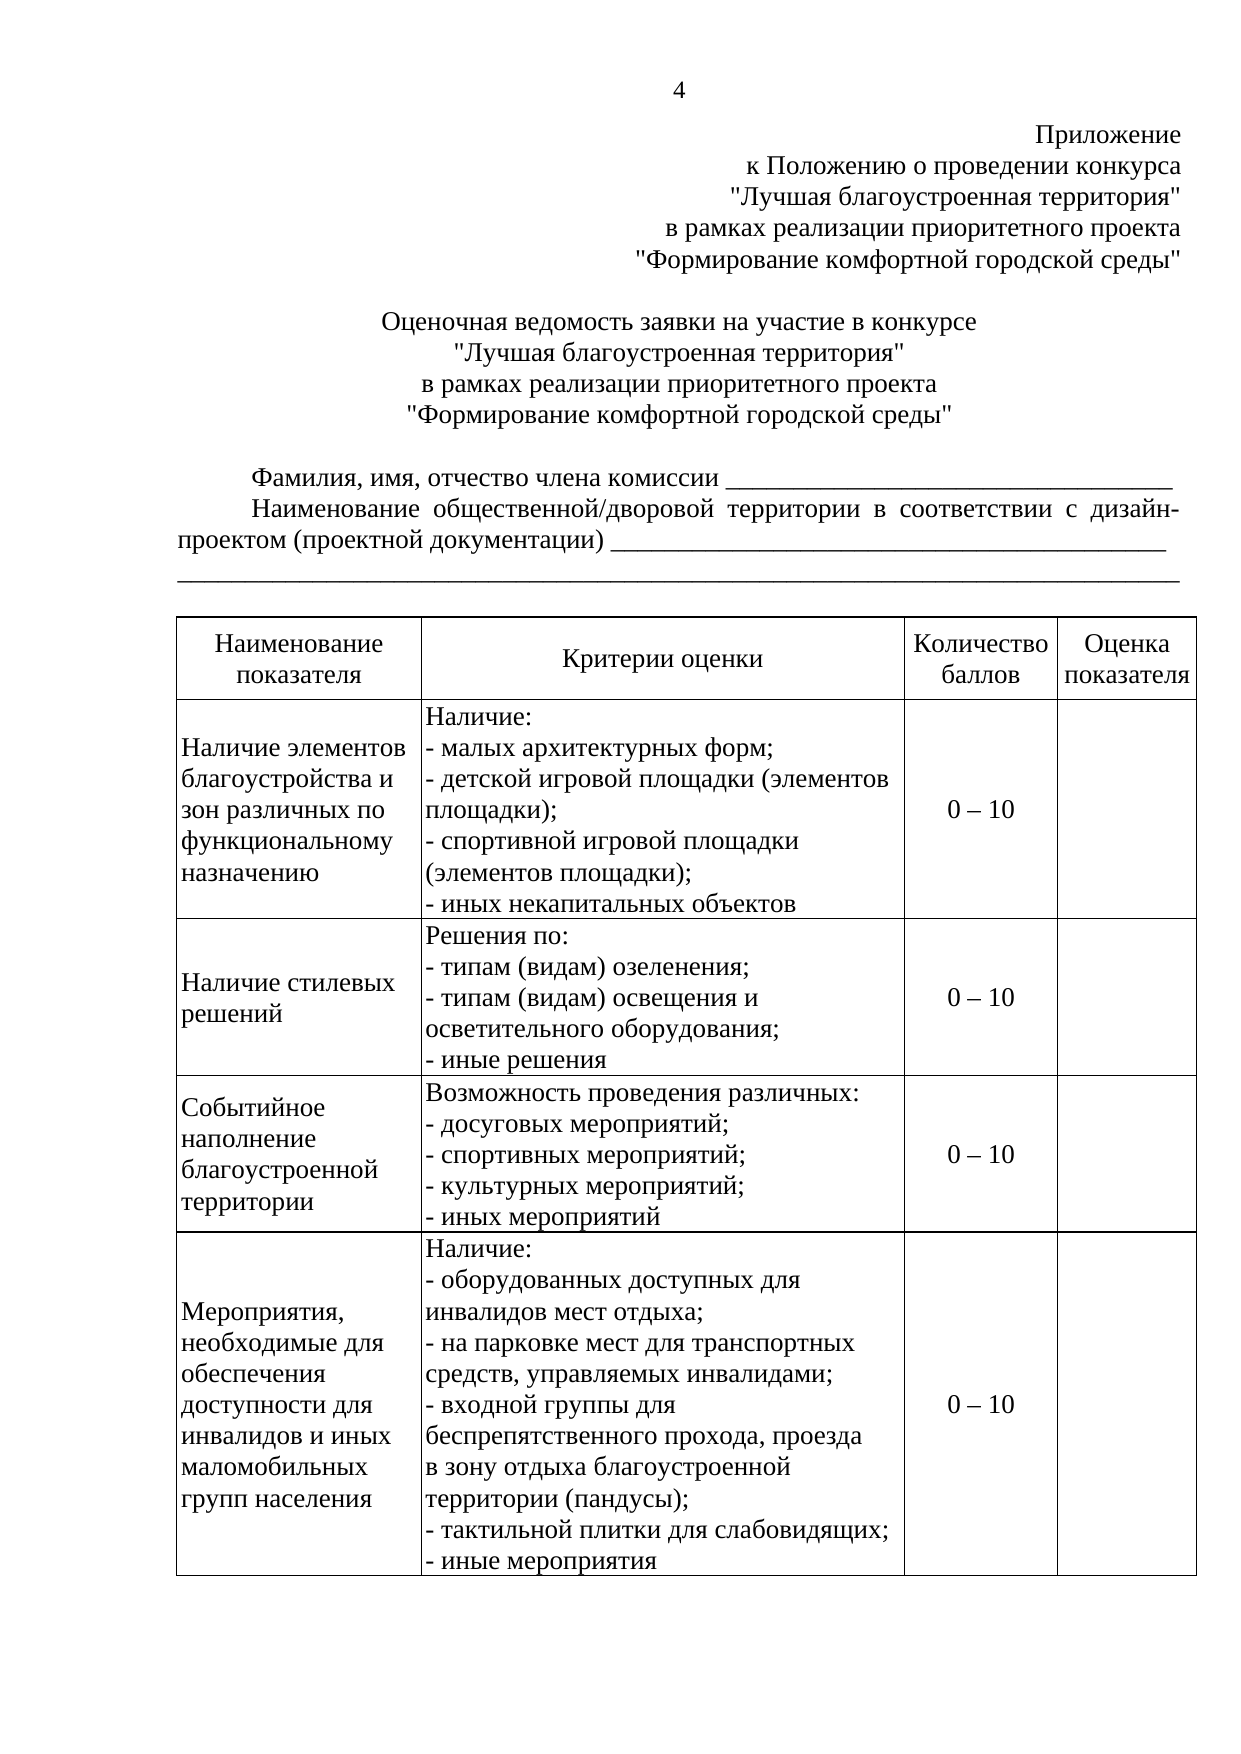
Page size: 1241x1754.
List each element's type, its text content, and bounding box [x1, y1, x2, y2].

table_cell Решения по: - типам (видам) озеленения; - типам (видам) освещения и осветительного оборудования; - иные решения [422, 919, 904, 1075]
table_cell Наличие элементов благоустройства и зон различных по функциональному назначению [177, 700, 421, 918]
table_header Критерии оценки [422, 618, 904, 699]
text "Формирование комфортной городской среды" [177, 243, 1181, 274]
text Фамилия, имя, отчество члена комиссии _________________________________ [177, 461, 1181, 492]
table_cell 0 – 10 [905, 919, 1057, 1075]
table_cell [1058, 1233, 1196, 1575]
text Приложение [177, 118, 1181, 149]
text Оценочная ведомость заявки на участие в конкурсе [177, 305, 1181, 336]
text Наименование общественной/дворовой территории в соответствии с дизайн-проектом (проектной документации) _________________________________________ [177, 492, 1181, 554]
table_header Количество баллов [905, 618, 1057, 699]
table_cell [1058, 919, 1196, 1075]
table_cell [1058, 700, 1196, 918]
text __________________________________________________________________________ [177, 554, 1181, 585]
table_cell Возможность проведения различных: - досуговых мероприятий; - спортивных мероприятий; - культурных мероприятий; - иных мероприятий [422, 1076, 904, 1231]
text "Лучшая благоустроенная территория" [177, 180, 1181, 212]
table_cell [1058, 1076, 1196, 1231]
text в рамках реализации приоритетного проекта [177, 367, 1181, 398]
table_header Оценка показателя [1058, 618, 1196, 699]
text "Формирование комфортной городской среды" [177, 398, 1181, 429]
text в рамках реализации приоритетного проекта [177, 212, 1181, 243]
table_header Наименование показателя [177, 618, 421, 699]
text "Лучшая благоустроенная территория" [177, 336, 1181, 367]
table_cell Наличие: - оборудованных доступных для инвалидов мест отдыха; - на парковке мест для транспортных средств, управляемых инвалидами; - входной группы для беспрепятственного прохода, проезда в зону отдыха благоустроенной территории (пандусы); - тактильной плитки для слабовидящих; - иные мероприятия [422, 1233, 904, 1575]
table_cell Событийное наполнение благоустроенной территории [177, 1076, 421, 1231]
table_cell 0 – 10 [905, 1233, 1057, 1575]
text к Положению о проведении конкурса [177, 149, 1181, 180]
table_cell 0 – 10 [905, 1076, 1057, 1231]
table_cell 0 – 10 [905, 700, 1057, 918]
table_cell Наличие: - малых архитектурных форм; - детской игровой площадки (элементов площадки); - спортивной игровой площадки (элементов площадки); - иных некапитальных объектов [422, 700, 904, 918]
table_cell Наличие стилевых решений [177, 919, 421, 1075]
table_cell Мероприятия, необходимые для обеспечения доступности для инвалидов и иных маломобильных групп населения [177, 1233, 421, 1575]
